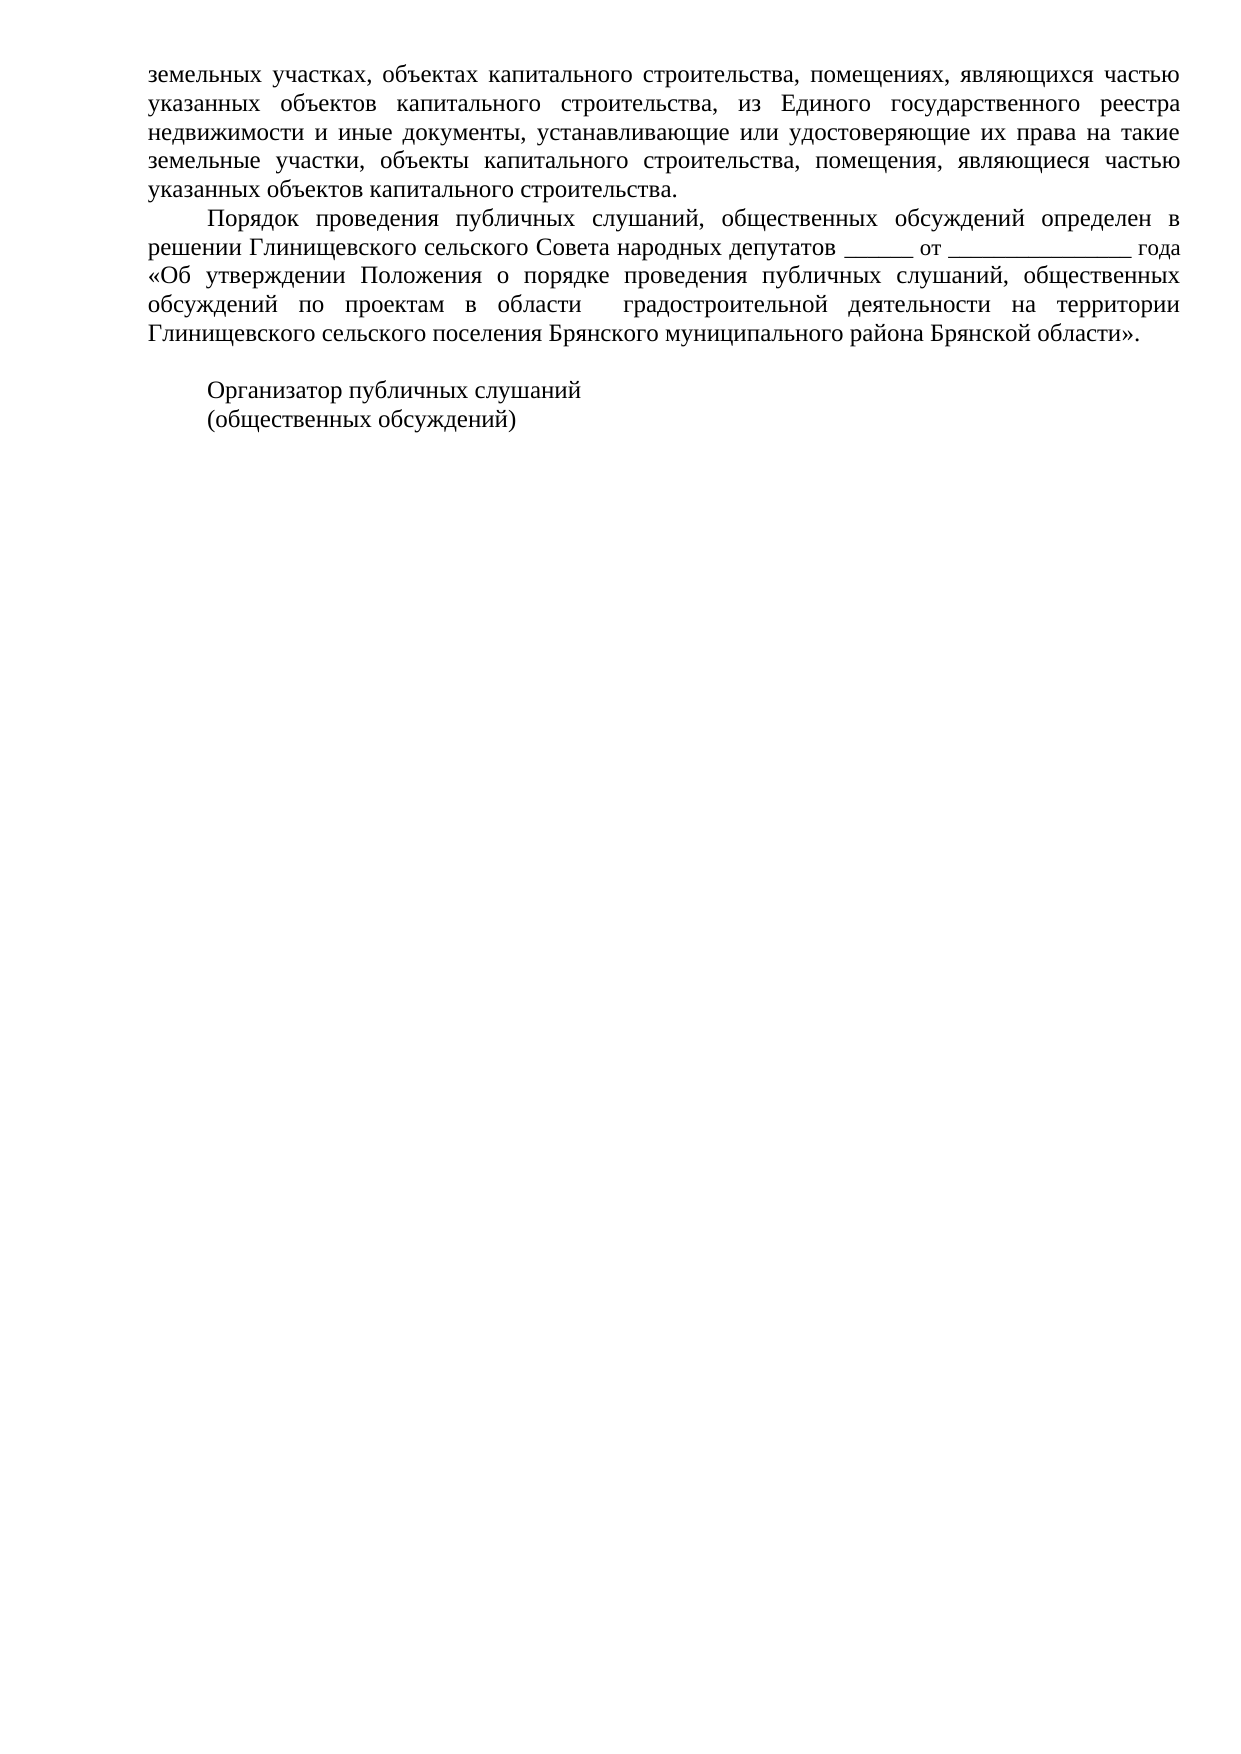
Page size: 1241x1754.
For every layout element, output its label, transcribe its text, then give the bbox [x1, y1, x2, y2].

text Порядок проведения публичных слушаний, общественных обсуждений определен в решении Глинищевского сельского Совета народных депутатов ______ от ________________ года «Об утверждении Положения о порядке проведения публичных слушаний, общественных обсуждений по проектам в области градостроительной деятельности на территории Глинищевского сельского поселения Брянского муниципального района Брянской области». [148, 203, 1181, 347]
text Организатор публичных слушаний [148, 375, 1181, 404]
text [148, 59, 1181, 203]
text (общественных обсуждений) [148, 404, 1181, 433]
